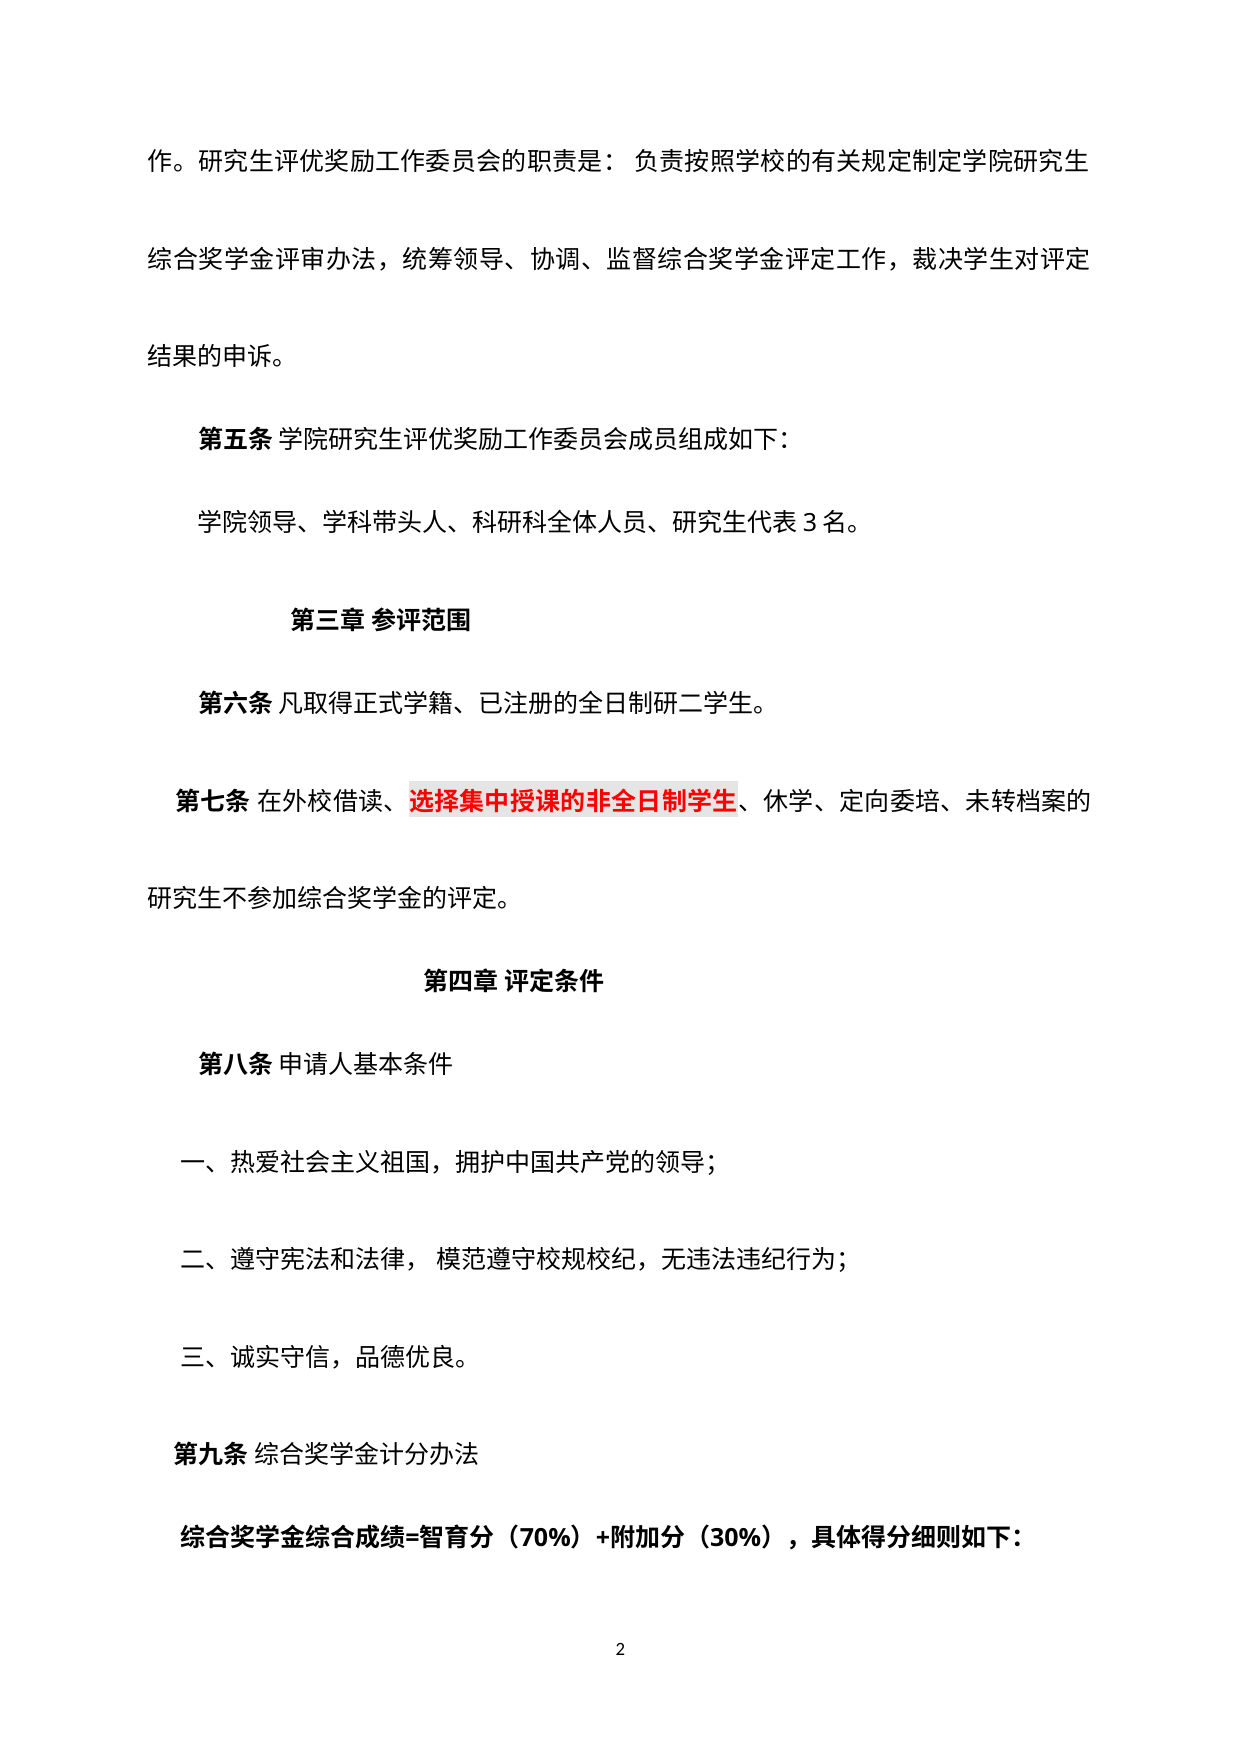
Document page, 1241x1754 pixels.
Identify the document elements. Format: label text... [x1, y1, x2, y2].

text 第八条 申请人基本条件 一、热爱社会主义祖国，拥护中国共产党的领导； 二、遵守宪法和法律， 模范遵守校规校纪，无违法违纪行为； 三、诚实守信，品德优良。 第九条 综合奖学金计分办法 [148, 1030, 1092, 1485]
text 第五条 学院研究生评优奖励工作委员会成员组成如下： [148, 405, 1092, 470]
text 第六条 凡取得正式学籍、已注册的全日制研二学生。 第七条 在外校借读、选择集中授课的非全日制学生、休学、定向委培、未转档案的研究生不参加综合奖学金的评定。 [148, 669, 1092, 929]
text 学院领导、学科带头人、科研科全体人员、研究生代表3名。 第三章 参评范围 [148, 488, 1092, 651]
text 第四章 评定条件 [148, 947, 1092, 1012]
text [148, 127, 1092, 387]
text 综合奖学金综合成绩=智育分（70%）+附加分（30%），具体得分细则如下： [148, 1503, 1092, 1568]
